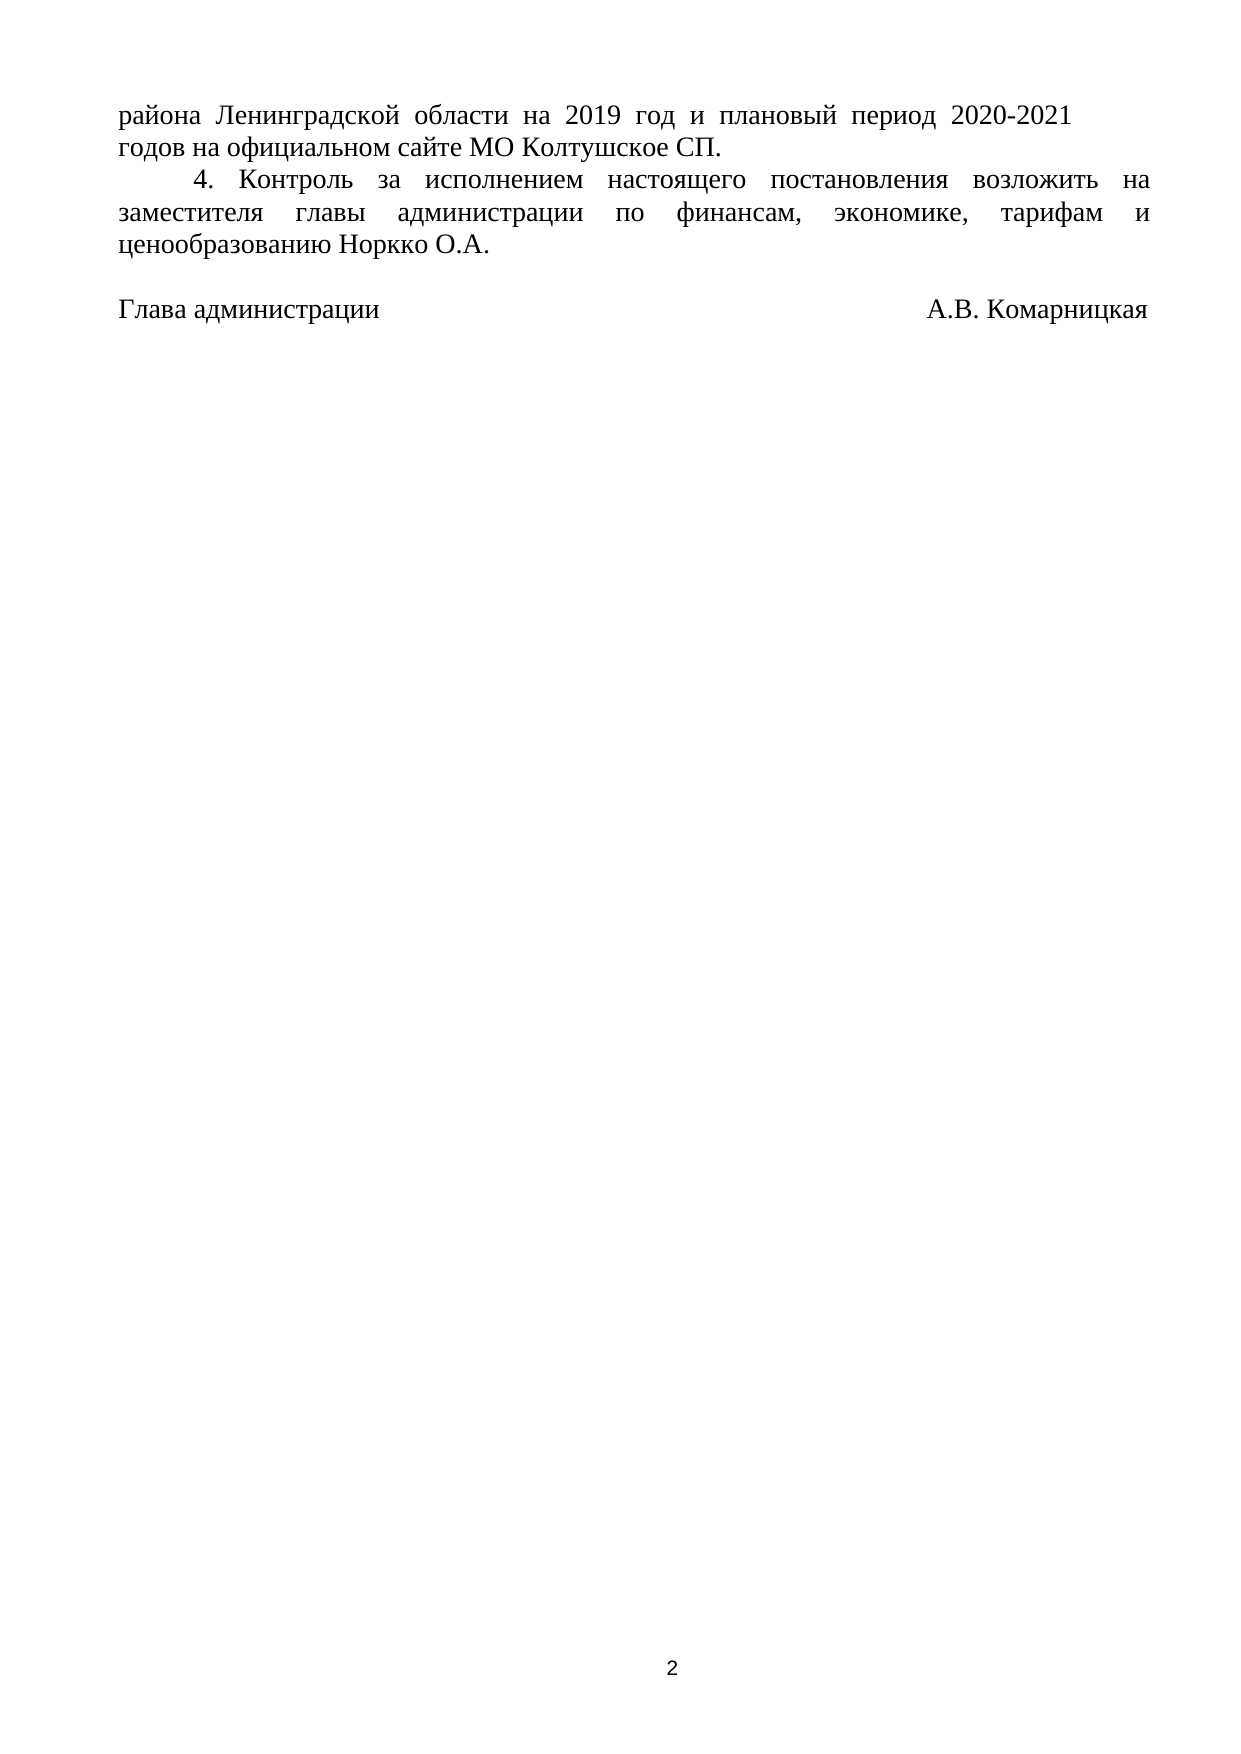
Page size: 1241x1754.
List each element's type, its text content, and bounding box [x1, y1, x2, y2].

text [118, 98, 1152, 163]
text Глава администрации А.В. Комарницкая [118, 292, 1152, 324]
text 4. Контроль за исполнением настоящего постановления возложить на заместителя главы администрации по финансам, экономике, тарифам и ценообразованию Норкко О.А. [118, 163, 1152, 260]
